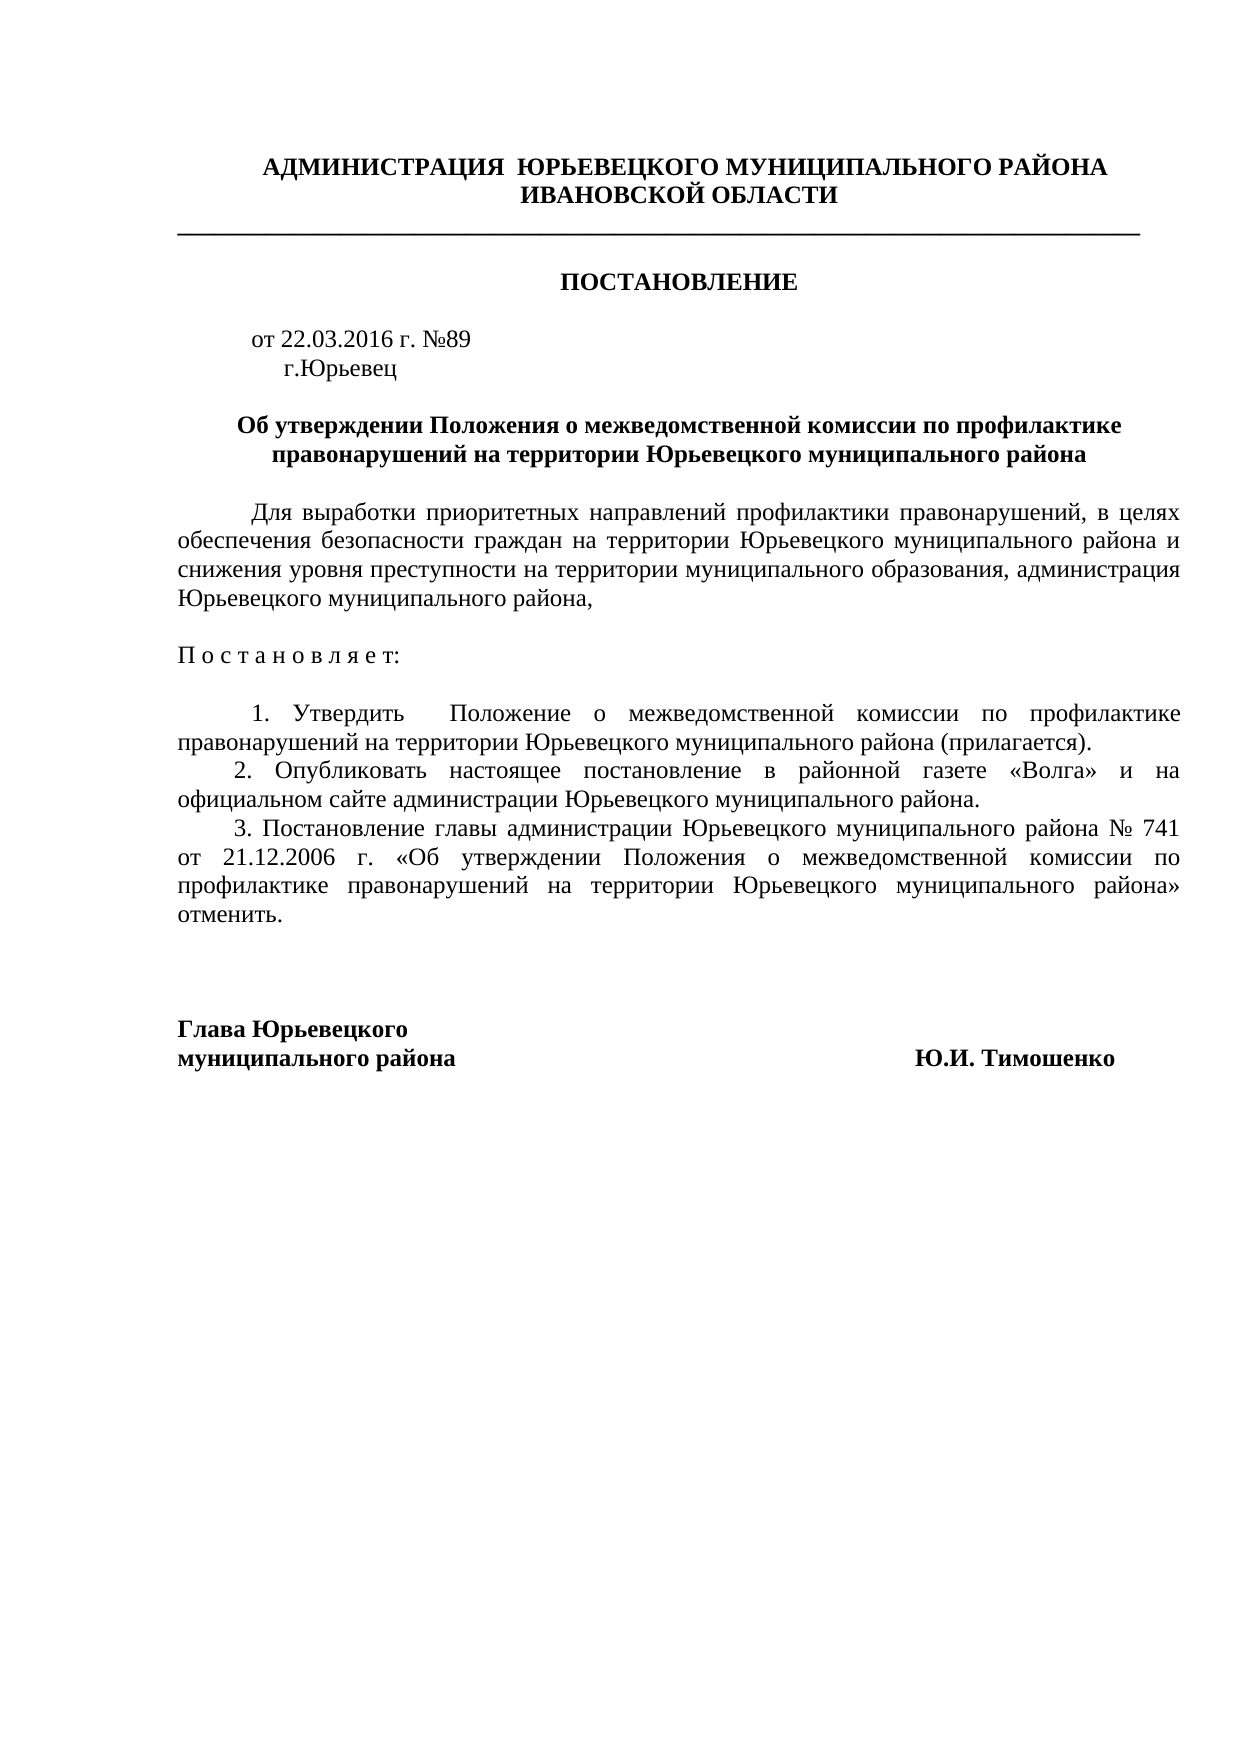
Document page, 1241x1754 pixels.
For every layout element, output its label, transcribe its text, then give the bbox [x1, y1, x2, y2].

text 3. Постановление главы администрации Юрьевецкого муниципального района № 741 от 21.12.2006 г. «Об утверждении Положения о межведомственной комиссии по профилактике правонарушений на территории Юрьевецкого муниципального района» отменить. [177, 813, 1181, 928]
text _____________________________________________________________________________ [177, 209, 1181, 238]
subtitle АДМИНИСТРАЦИЯ ЮРЬЕВЕЦКОГО МУНИЦИПАЛЬНОГО РАЙОНА ИВАНОВСКОЙ ОБЛАСТИ [177, 152, 1181, 209]
text от 22.03.2016 г. №89 [177, 324, 1181, 353]
text 2. Опубликовать настоящее постановление в районной газете «Волга» и на официальном сайте администрации Юрьевецкого муниципального района. [177, 755, 1181, 813]
text П о с т а н о в л я е т: [177, 640, 1181, 669]
text Глава Юрьевецкого [177, 1014, 1181, 1043]
text 1. Утвердить Положение о межведомственной комиссии по профилактике правонарушений на территории Юрьевецкого муниципального района (прилагается). [177, 698, 1181, 755]
text муниципального района Ю.И. Тимошенко [177, 1043, 1181, 1072]
text г.Юрьевец [177, 353, 1181, 382]
subtitle ПОСТАНОВЛЕНИЕ [177, 267, 1181, 295]
text Об утверждении Положения о межведомственной комиссии по профилактике правонарушений на территории Юрьевецкого муниципального района [177, 410, 1181, 468]
text Для выработки приоритетных направлений профилактики правонарушений, в целях обеспечения безопасности граждан на территории Юрьевецкого муниципального района и снижения уровня преступности на территории муниципального образования, администрация Юрьевецкого муниципального района, [177, 497, 1181, 612]
